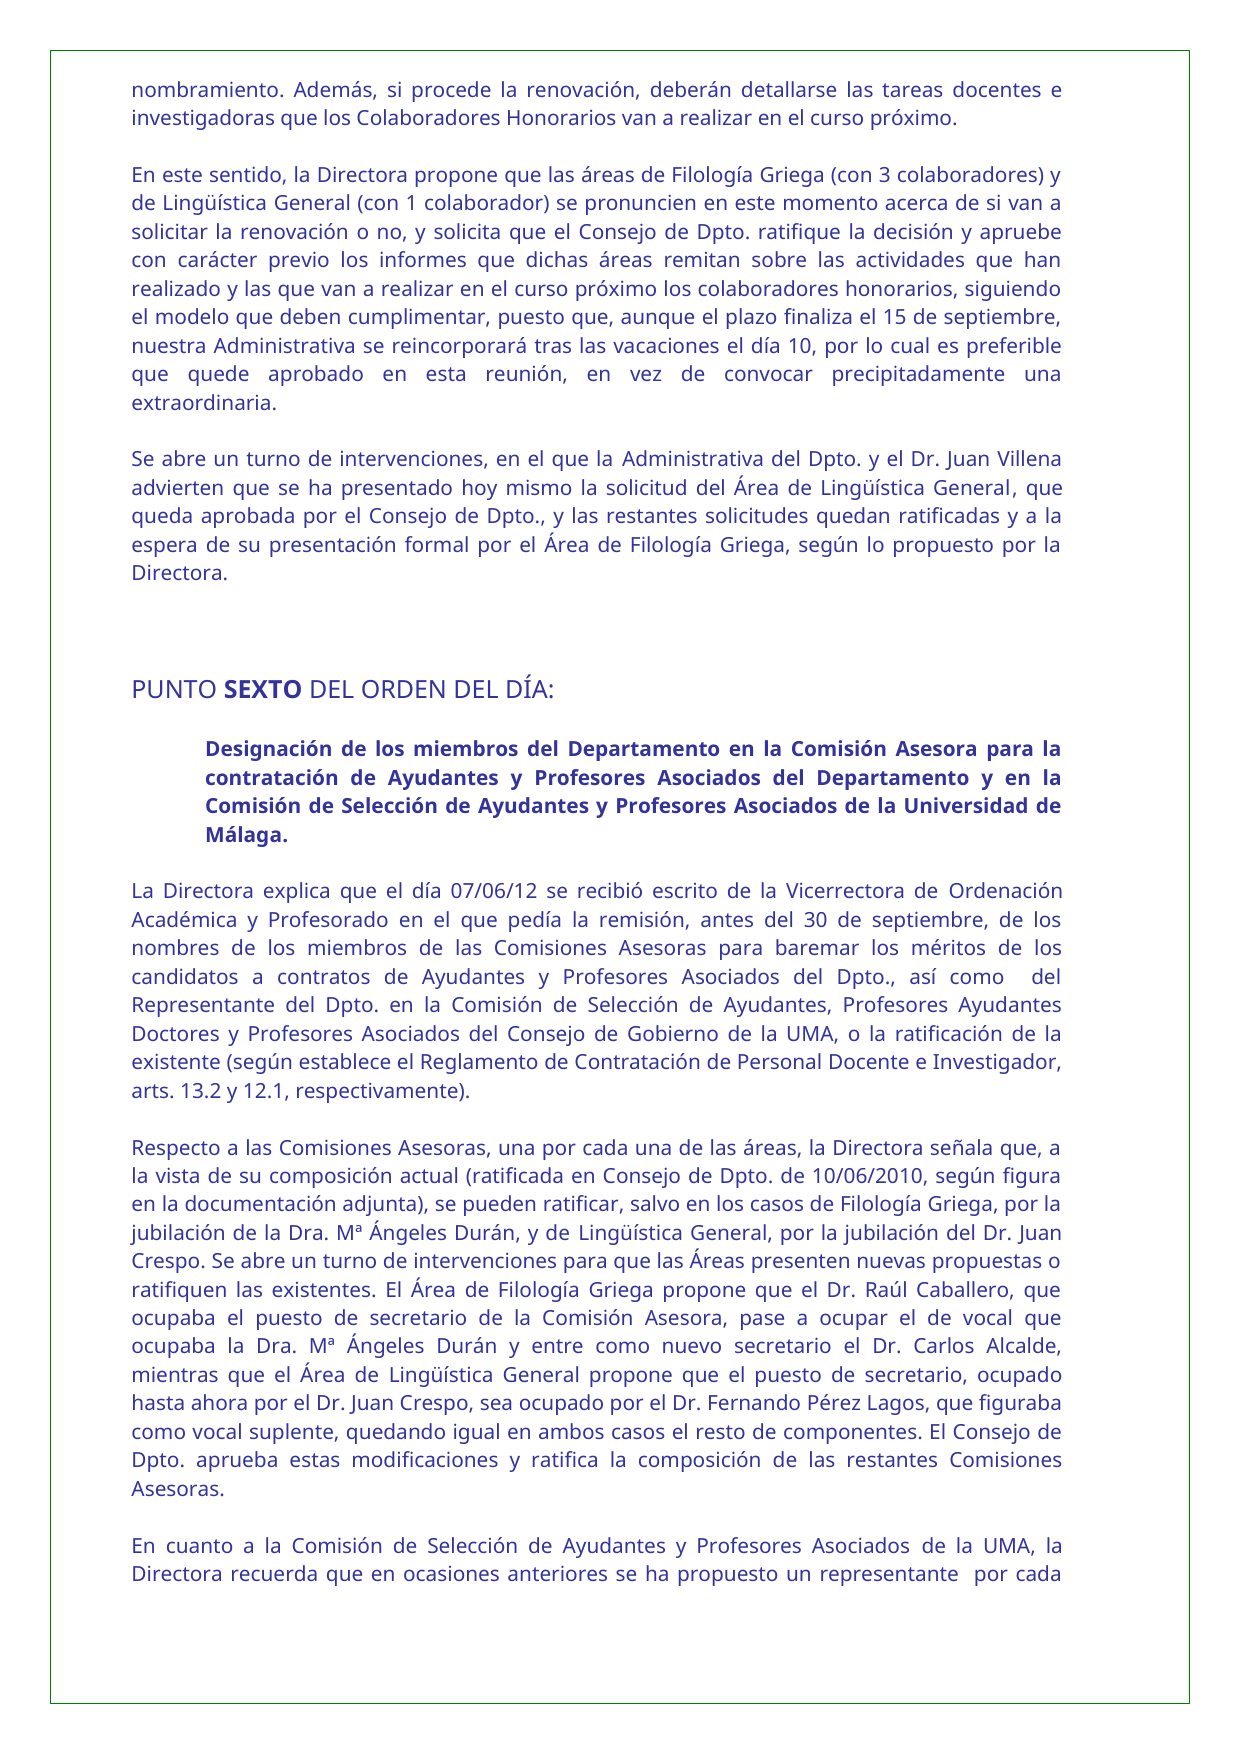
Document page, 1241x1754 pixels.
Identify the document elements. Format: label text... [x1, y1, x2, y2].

text En este sentido, la Directora propone que las áreas de Filología Griega (con 3 colaboradores) y de Lingüística General (con 1 colaborador) se pronuncien en este momento acerca de si van a solicitar la renovación o no, y solicita que el Consejo de Dpto. ratifique la decisión y apruebe con carácter previo los informes que dichas áreas remitan sobre las actividades que han realizado y las que van a realizar en el curso próximo los colaboradores honorarios, siguiendo el modelo que deben cumplimentar, puesto que, aunque el plazo finaliza el 15 de septiembre, nuestra Administrativa se reincorporará tras las vacaciones el día 10, por lo cual es preferible que quede aprobado en esta reunión, en vez de convocar precipitadamente una extraordinaria. [131, 160, 1063, 416]
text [131, 75, 1063, 132]
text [131, 1531, 1063, 1588]
text La Directora explica que el día 07/06/12 se recibió escrito de la Vicerrectora de Ordenación Académica y Profesorado en el que pedía la remisión, antes del 30 de septiembre, de los nombres de los miembros de las Comisiones Asesoras para baremar los méritos de los candidatos a contratos de Ayudantes y Profesores Asociados del Dpto., así como del Representante del Dpto. en la Comisión de Selección de Ayudantes, Profesores Ayudantes Doctores y Profesores Asociados del Consejo de Gobierno de la UMA, o la ratificación de la existente (según establece el Reglamento de Contratación de Personal Docente e Investigador, arts. 13.2 y 12.1, respectivamente). [131, 877, 1063, 1104]
text Se abre un turno de intervenciones, en el que la Administrativa del Dpto. y el Dr. Juan Villena advierten que se ha presentado hoy mismo la solicitud del Área de Lingüística General, que queda aprobada por el Consejo de Dpto., y las restantes solicitudes quedan ratificadas y a la espera de su presentación formal por el Área de Filología Griega, según lo propuesto por la Directora. [131, 444, 1063, 587]
text Respecto a las Comisiones Asesoras, una por cada una de las áreas, la Directora señala que, a la vista de su composición actual (ratificada en Consejo de Dpto. de 10/06/2010, según figura en la documentación adjunta), se pueden ratificar, salvo en los casos de Filología Griega, por la jubilación de la Dra. Mª Ángeles Durán, y de Lingüística General, por la jubilación del Dr. Juan Crespo. Se abre un turno de intervenciones para que las Áreas presenten nuevas propuestas o ratifiquen las existentes. El Área de Filología Griega propone que el Dr. Raúl Caballero, que ocupaba el puesto de secretario de la Comisión Asesora, pase a ocupar el de vocal que ocupaba la Dra. Mª Ángeles Durán y entre como nuevo secretario el Dr. Carlos Alcalde, mientras que el Área de Lingüística General propone que el puesto de secretario, ocupado hasta ahora por el Dr. Juan Crespo, sea ocupado por el Dr. Fernando Pérez Lagos, que figuraba como vocal suplente, quedando igual en ambos casos el resto de componentes. El Consejo de Dpto. aprueba estas modificaciones y ratifica la composición de las restantes Comisiones Asesoras. [131, 1133, 1063, 1502]
text Designación de los miembros del Departamento en la Comisión Asesora para la contratación de Ayudantes y Profesores Asociados del Departamento y en la Comisión de Selección de Ayudantes y Profesores Asociados de la Universidad de Málaga. [205, 734, 1063, 848]
text PUNTO SEXTO DEL ORDEN DEL DÍA: [131, 672, 1063, 706]
